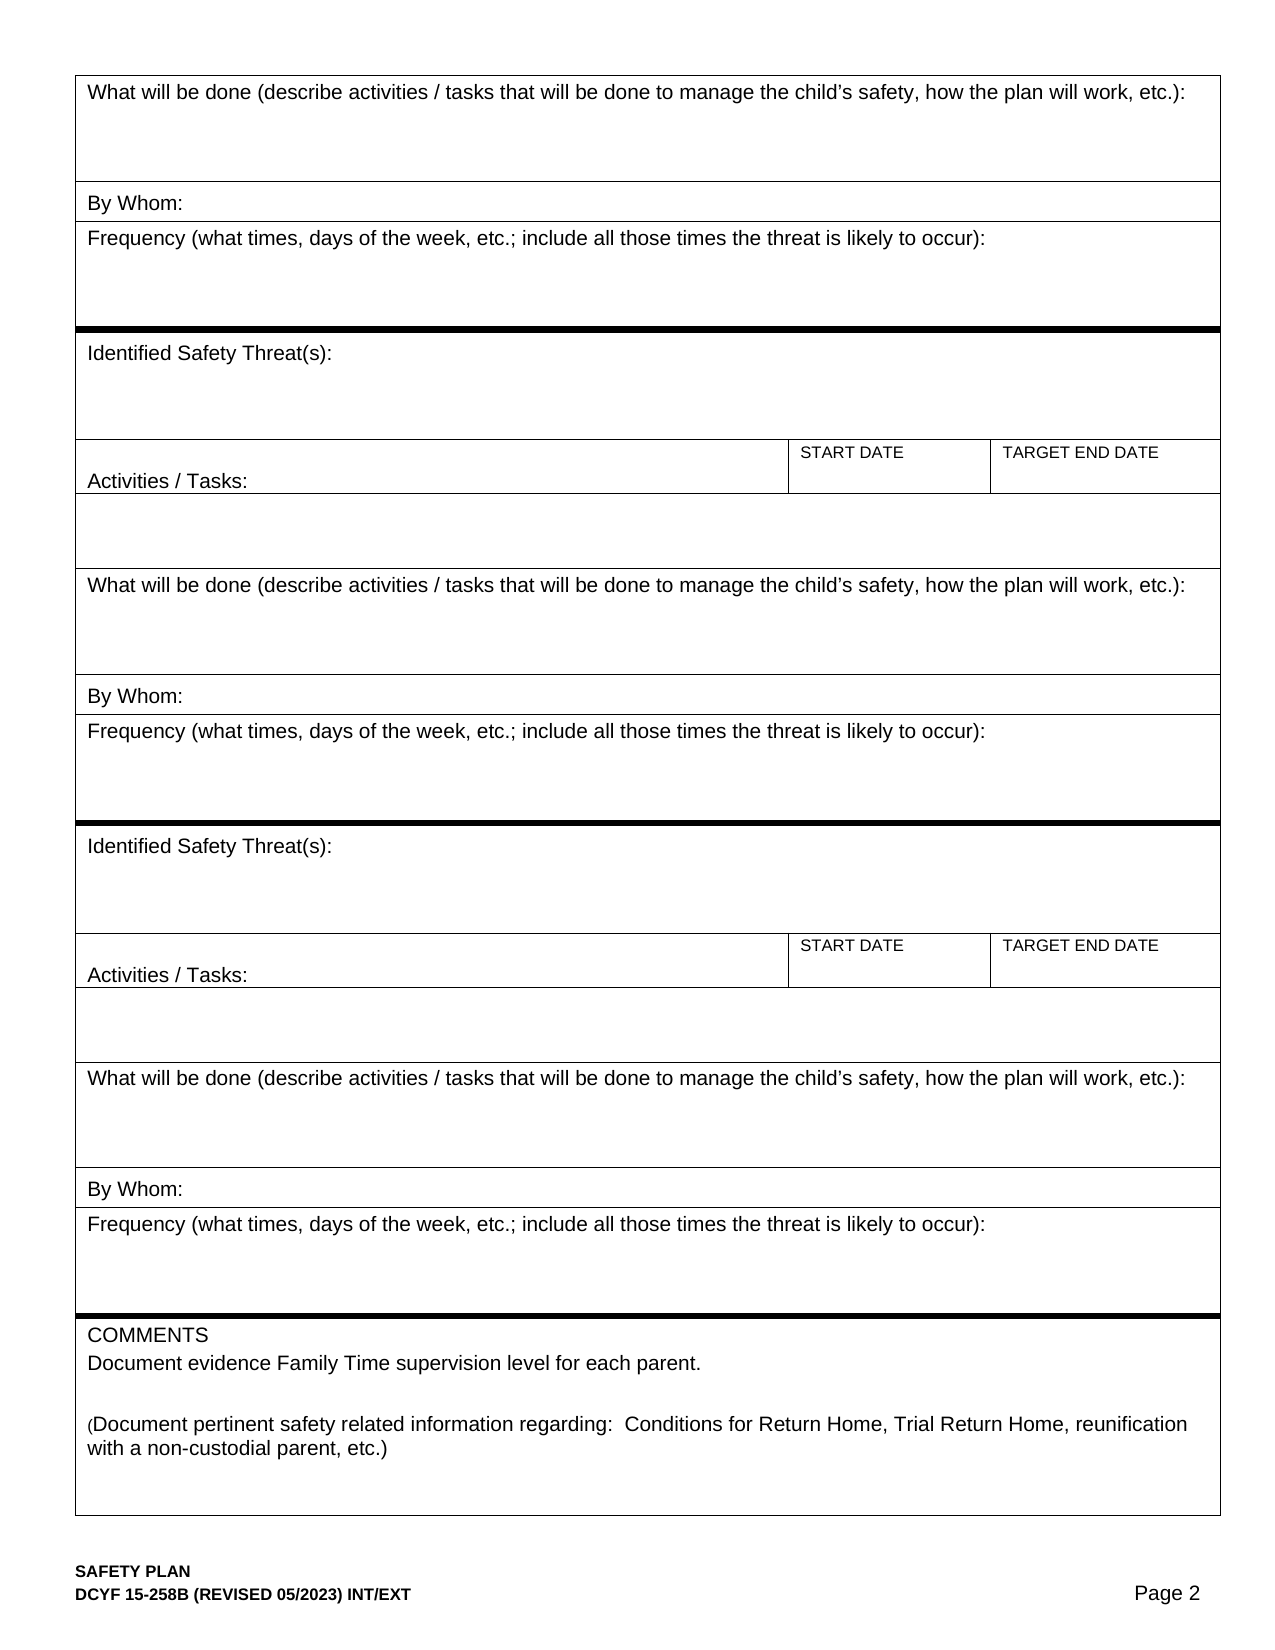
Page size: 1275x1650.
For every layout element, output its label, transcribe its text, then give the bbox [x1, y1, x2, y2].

table_cell [76, 988, 1220, 1061]
table_cell Identified Safety Threat(s): [76, 333, 1220, 439]
table_cell What will be done (describe activities / tasks that will be done to manage the child’s safety, how the plan will work, etc.): [76, 569, 1220, 674]
table_cell Frequency (what times, days of the week, etc.; include all those times the threat is likely to occur): [76, 1208, 1220, 1313]
table_cell Activities / Tasks: [76, 440, 788, 493]
table_cell By Whom: [76, 675, 1220, 714]
table_cell Frequency (what times, days of the week, etc.; include all those times the threat is likely to occur): [76, 715, 1220, 819]
table_cell [76, 494, 1220, 568]
table_cell TARGET END DATE [991, 440, 1220, 493]
table_cell START DATE [789, 934, 990, 986]
table_cell What will be done (describe activities / tasks that will be done to manage the child’s safety, how the plan will work, etc.): [76, 76, 1220, 181]
table_cell By Whom: [76, 182, 1220, 221]
table_cell COMMENTS Document evidence Family Time supervision level for each parent. (Document pertinent safety related information regarding: Conditions for Return Home, Trial Return Home, reunification with a non-custodial parent, etc.) [76, 1319, 1220, 1515]
table_cell What will be done (describe activities / tasks that will be done to manage the child’s safety, how the plan will work, etc.): [76, 1063, 1220, 1167]
table_cell Identified Safety Threat(s): [76, 826, 1220, 932]
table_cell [76, 222, 1220, 326]
table_cell START DATE [789, 440, 990, 493]
table_cell Activities / Tasks: [76, 934, 788, 986]
table_cell By Whom: [76, 1168, 1220, 1207]
table_cell TARGET END DATE [991, 934, 1220, 986]
